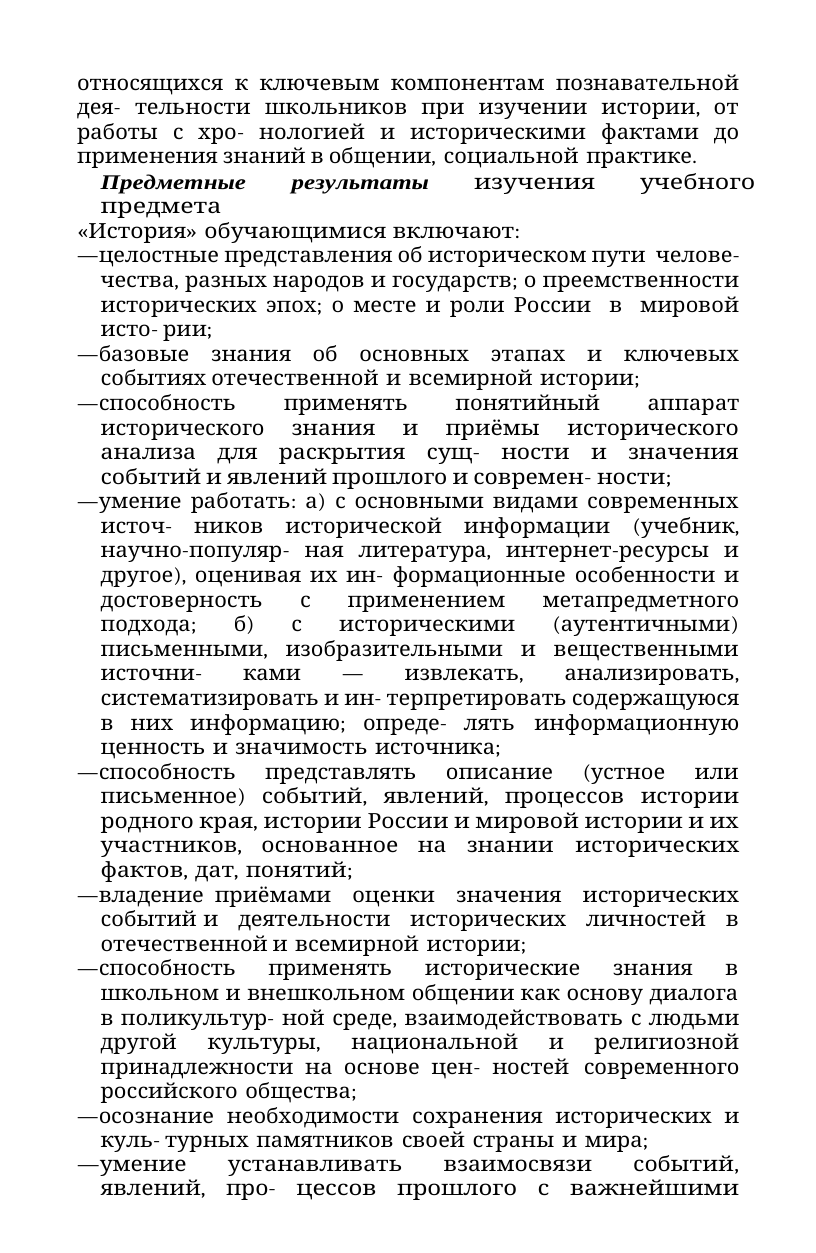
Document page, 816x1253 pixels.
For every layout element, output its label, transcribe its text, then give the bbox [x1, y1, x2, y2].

text —целостные представления об историческом пути челове- чества, разных народов и государств; о преемственности исторических эпох; о месте и роли России в мировой исто- рии; [77, 244, 739, 342]
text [77, 1153, 739, 1201]
text —владение приёмами оценки значения исторических событий и деятельности исторических личностей в отечественной и всемирной истории; [77, 883, 739, 956]
text —способность применять исторические знания в школьном и внешкольном общении как основу диалога в поликультур- ной среде, взаимодействовать с людьми другой культуры, национальной и религиозной принадлежности на основе цен- ностей современного российского общества; [77, 957, 739, 1104]
text «История» обучающимися включают: [77, 219, 755, 243]
text —умение работать: а) с основными видами современных источ- ников исторической информации (учебник, научно-популяр- ная литература, интернет-ресурсы и другое), оценивая их ин- формационные особенности и достоверность с применением метапредметного подхода; б) с историческими (аутентичными) письменными, изобразительными и вещественными источни- ками — извлекать, анализировать, систематизировать и ин- терпретировать содержащуюся в них информацию; опреде- лять информационную ценность и значимость источника; [77, 490, 739, 760]
text Предметные результаты изучения учебного предмета [100, 170, 755, 218]
text относящихся к ключевым компонентам познавательной дея- тельности школьников при изучении истории, от работы с хро- нологией и историческими фактами до применения знаний в общении, социальной практике. [77, 71, 739, 169]
text —способность представлять описание (устное или письменное) событий, явлений, процессов истории родного края, истории России и мировой истории и их участников, основанное на знании исторических фактов, дат, понятий; [77, 760, 739, 883]
text —способность применять понятийный аппарат исторического знания и приёмы исторического анализа для раскрытия сущ- ности и значения событий и явлений прошлого и современ- ности; [77, 392, 739, 489]
text —базовые знания об основных этапах и ключевых событиях отечественной и всемирной истории; [77, 342, 739, 391]
text —осознание необходимости сохранения исторических и куль- турных памятников своей страны и мира; [77, 1104, 739, 1153]
